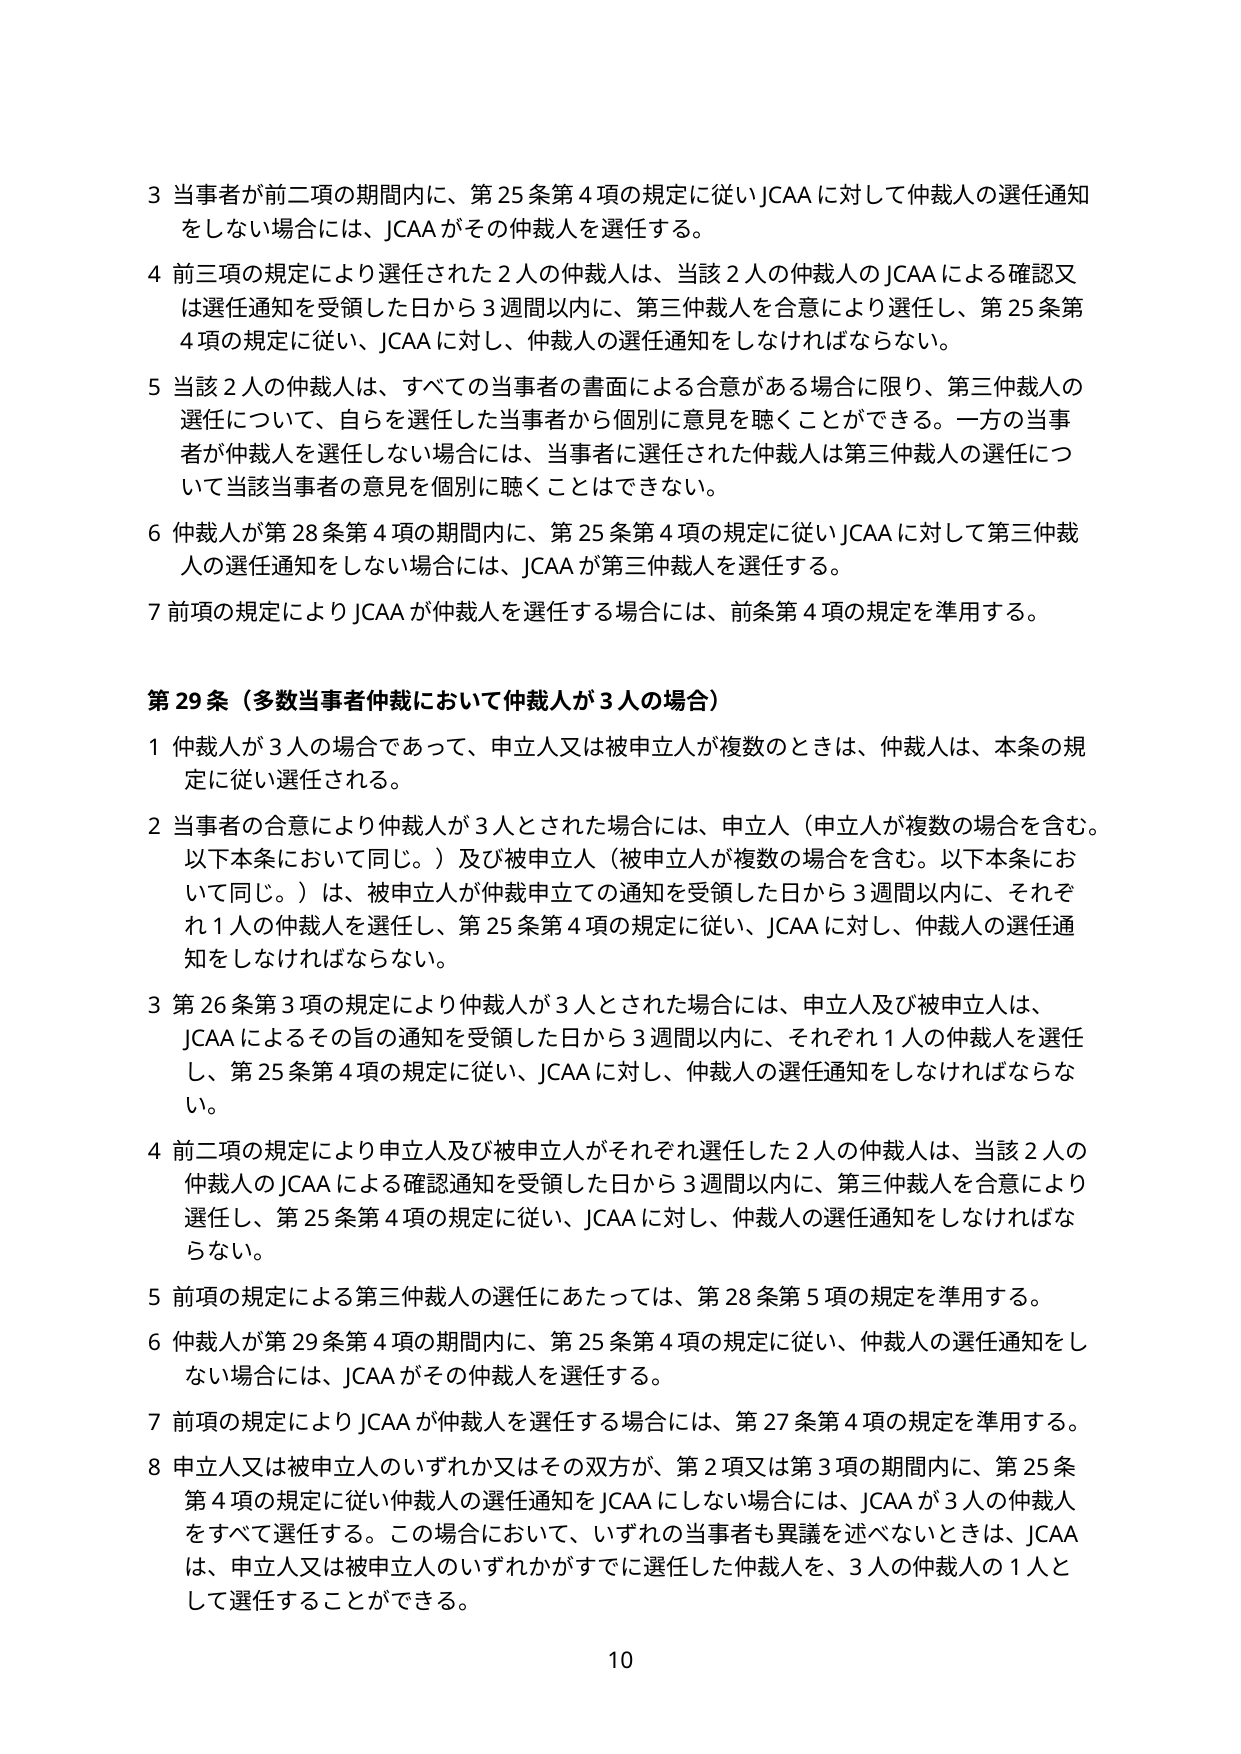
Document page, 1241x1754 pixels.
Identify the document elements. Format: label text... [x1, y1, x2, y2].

text 7 前項の規定によりJCAAが仲裁人を選任する場合には、第27条第4項の規定を準用する。 [148, 1403, 1092, 1437]
text 6 仲裁人が第29条第4項の期間内に、第25条第4項の規定に従い、仲裁人の選任通知をしない場合には、JCAAがその仲裁人を選任する。 [148, 1324, 1092, 1391]
subtitle 第29条（多数当事者仲裁において仲裁人が3人の場合） [148, 683, 1092, 716]
text 5 前項の規定による第三仲裁人の選任にあたっては、第28条第5項の規定を準用する。 [148, 1278, 1092, 1312]
text 3 第26条第3項の規定により仲裁人が3人とされた場合には、申立人及び被申立人は、JCAAによるその旨の通知を受領した日から3週間以内に、それぞれ1人の仲裁人を選任し、第25条第4項の規定に従い、JCAAに対し、仲裁人の選任通知をしなければならない。 [148, 987, 1092, 1120]
text 1 仲裁人が3人の場合であって、申立人又は被申立人が複数のときは、仲裁人は、本条の規定に従い選任される。 [148, 729, 1092, 796]
text 2 当事者の合意により仲裁人が3人とされた場合には、申立人（申立人が複数の場合を含む。以下本条において同じ。）及び被申立人（被申立人が複数の場合を含む。以下本条において同じ。）は、被申立人が仲裁申立ての通知を受領した日から3週間以内に、それぞれ1人の仲裁人を選任し、第25条第4項の規定に従い、JCAAに対し、仲裁人の選任通知をしなければならない。 [148, 808, 1092, 974]
text 6 仲裁人が第28条第4項の期間内に、第25条第4項の規定に従いJCAAに対して第三仲裁人の選任通知をしない場合には、JCAAが第三仲裁人を選任する。 [148, 514, 1092, 581]
text 3 当事者が前二項の期間内に、第25条第4項の規定に従いJCAAに対して仲裁人の選任通知をしない場合には、JCAAがその仲裁人を選任する。 [148, 177, 1092, 244]
text 7 前項の規定によりJCAAが仲裁人を選任する場合には、前条第4項の規定を準用する。 [148, 593, 1092, 627]
text 8 申立人又は被申立人のいずれか又はその双方が、第2項又は第3項の期間内に、第25条第４項の規定に従い仲裁人の選任通知をJCAAにしない場合には、JCAAが3人の仲裁人をすべて選任する。この場合において、いずれの当事者も異議を述べないときは、JCAAは、申立人又は被申立人のいずれかがすでに選任した仲裁人を、3人の仲裁人の1人として選任することができる。 [148, 1449, 1092, 1616]
text 5 当該2人の仲裁人は、すべての当事者の書面による合意がある場合に限り、第三仲裁人の選任について、自らを選任した当事者から個別に意見を聴くことができる。一方の当事者が仲裁人を選任しない場合には、当事者に選任された仲裁人は第三仲裁人の選任について当該当事者の意見を個別に聴くことはできない。 [148, 369, 1092, 502]
text 4 前二項の規定により申立人及び被申立人がそれぞれ選任した2人の仲裁人は、当該2人の仲裁人のJCAAによる確認通知を受領した日から3週間以内に、第三仲裁人を合意により選任し、第25条第4項の規定に従い、JCAAに対し、仲裁人の選任通知をしなければならない。 [148, 1133, 1092, 1266]
text 4 前三項の規定により選任された2人の仲裁人は、当該2人の仲裁人のJCAAによる確認又は選任通知を受領した日から3週間以内に、第三仲裁人を合意により選任し、第25条第4項の規定に従い、JCAAに対し、仲裁人の選任通知をしなければならない。 [148, 256, 1092, 356]
